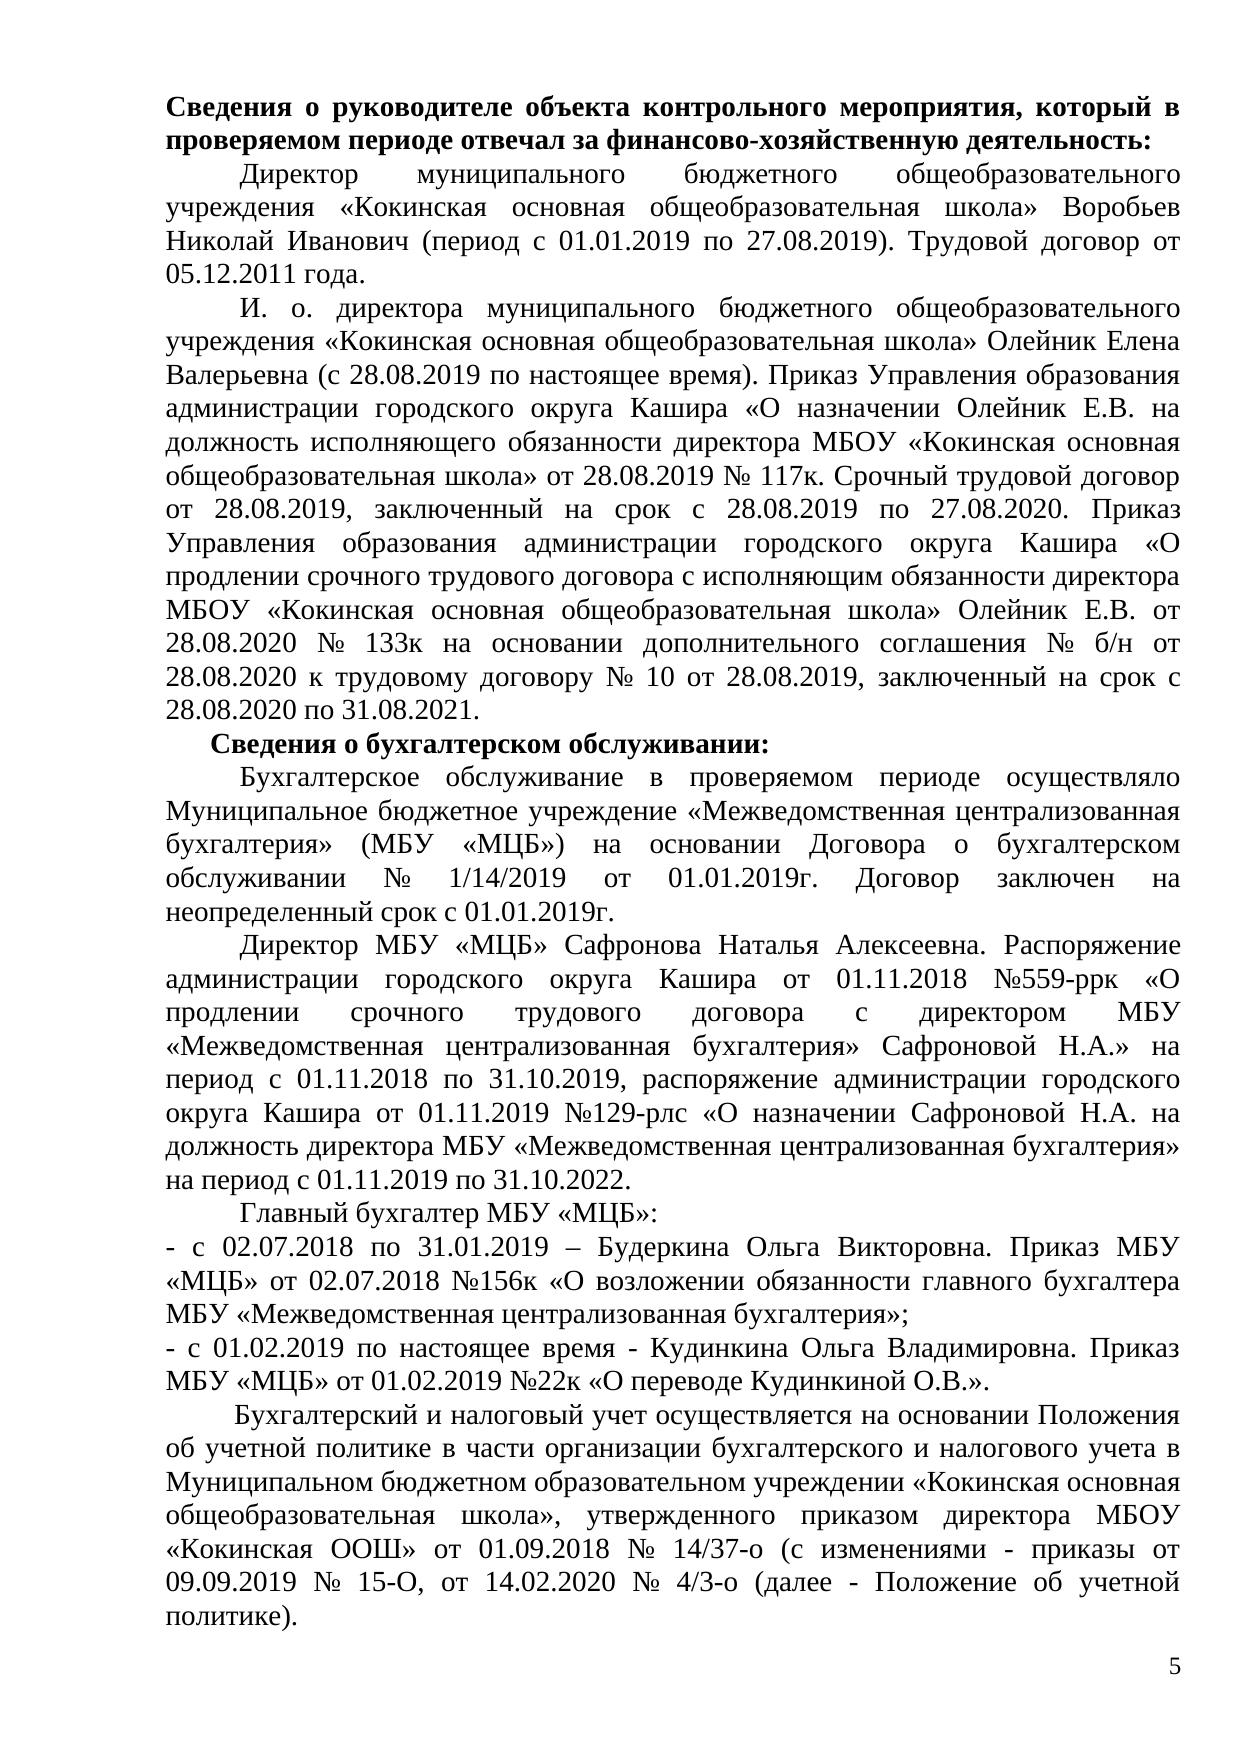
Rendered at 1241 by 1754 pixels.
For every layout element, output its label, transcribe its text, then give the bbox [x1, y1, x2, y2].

text Сведения о руководителе объекта контрольного мероприятия, который в проверяемом периоде отвечал за финансово-хозяйственную деятельность: [165, 89, 1181, 156]
text Сведения о бухгалтерском обслуживании: [165, 726, 1181, 759]
text Бухгалтерский и налоговый учет осуществляется на основании Положения об учетной политике в части организации бухгалтерского и налогового учета в Муниципальном бюджетном образовательном учреждении «Кокинская основная общеобразовательная школа», утвержденного приказом директора МБОУ «Кокинская ООШ» от 01.09.2018 № 14/37-о (с изменениями - приказы от 09.09.2019 № 15-О, от 14.02.2020 № 4/3-о (далее - Положение об учетной политике). [165, 1397, 1181, 1632]
text Директор муниципального бюджетного общеобразовательного учреждения «Кокинская основная общеобразовательная школа» Воробьев Николай Иванович (период с 01.01.2019 по 27.08.2019). Трудовой договор от 05.12.2011 года. [165, 156, 1181, 290]
text - с 01.02.2019 по настоящее время - Кудинкина Ольга Владимировна. Приказ МБУ «МЦБ» от 01.02.2019 №22к «О переводе Кудинкиной О.В.». [165, 1330, 1181, 1397]
text Директор МБУ «МЦБ» Сафронова Наталья Алексеевна. Распоряжение администрации городского округа Кашира от 01.11.2018 №559-ррк «О продлении срочного трудового договора с директором МБУ «Межведомственная централизованная бухгалтерия» Сафроновой Н.А.» на период с 01.11.2018 по 31.10.2019, распоряжение администрации городского округа Кашира от 01.11.2019 №129-рлс «О назначении Сафроновой Н.А. на должность директора МБУ «Межведомственная централизованная бухгалтерия» на период с 01.11.2019 по 31.10.2022. [165, 927, 1181, 1196]
text Главный бухгалтер МБУ «МЦБ»: [165, 1196, 1181, 1229]
text И. о. директора муниципального бюджетного общеобразовательного учреждения «Кокинская основная общеобразовательная школа» Олейник Елена Валерьевна (с 28.08.2019 по настоящее время). Приказ Управления образования администрации городского округа Кашира «О назначении Олейник Е.В. на должность исполняющего обязанности директора МБОУ «Кокинская основная общеобразовательная школа» от 28.08.2019 № 117к. Срочный трудовой договор от 28.08.2019, заключенный на срок с 28.08.2019 по 27.08.2020. Приказ Управления образования администрации городского округа Кашира «О продлении срочного трудового договора с исполняющим обязанности директора МБОУ «Кокинская основная общеобразовательная школа» Олейник Е.В. от 28.08.2020 № 133к на основании дополнительного соглашения № б/н от 28.08.2020 к трудовому договору № 10 от 28.08.2019, заключенный на срок с 28.08.2020 по 31.08.2021. [165, 290, 1181, 726]
text Бухгалтерское обслуживание в проверяемом периоде осуществляло Муниципальное бюджетное учреждение «Межведомственная централизованная бухгалтерия» (МБУ «МЦБ») на основании Договора о бухгалтерском обслуживании № 1/14/2019 от 01.01.2019г. Договор заключен на неопределенный срок с 01.01.2019г. [165, 759, 1181, 927]
text - с 02.07.2018 по 31.01.2019 – Будеркина Ольга Викторовна. Приказ МБУ «МЦБ» от 02.07.2018 №156к «О возложении обязанности главного бухгалтера МБУ «Межведомственная централизованная бухгалтерия»; [165, 1229, 1181, 1330]
